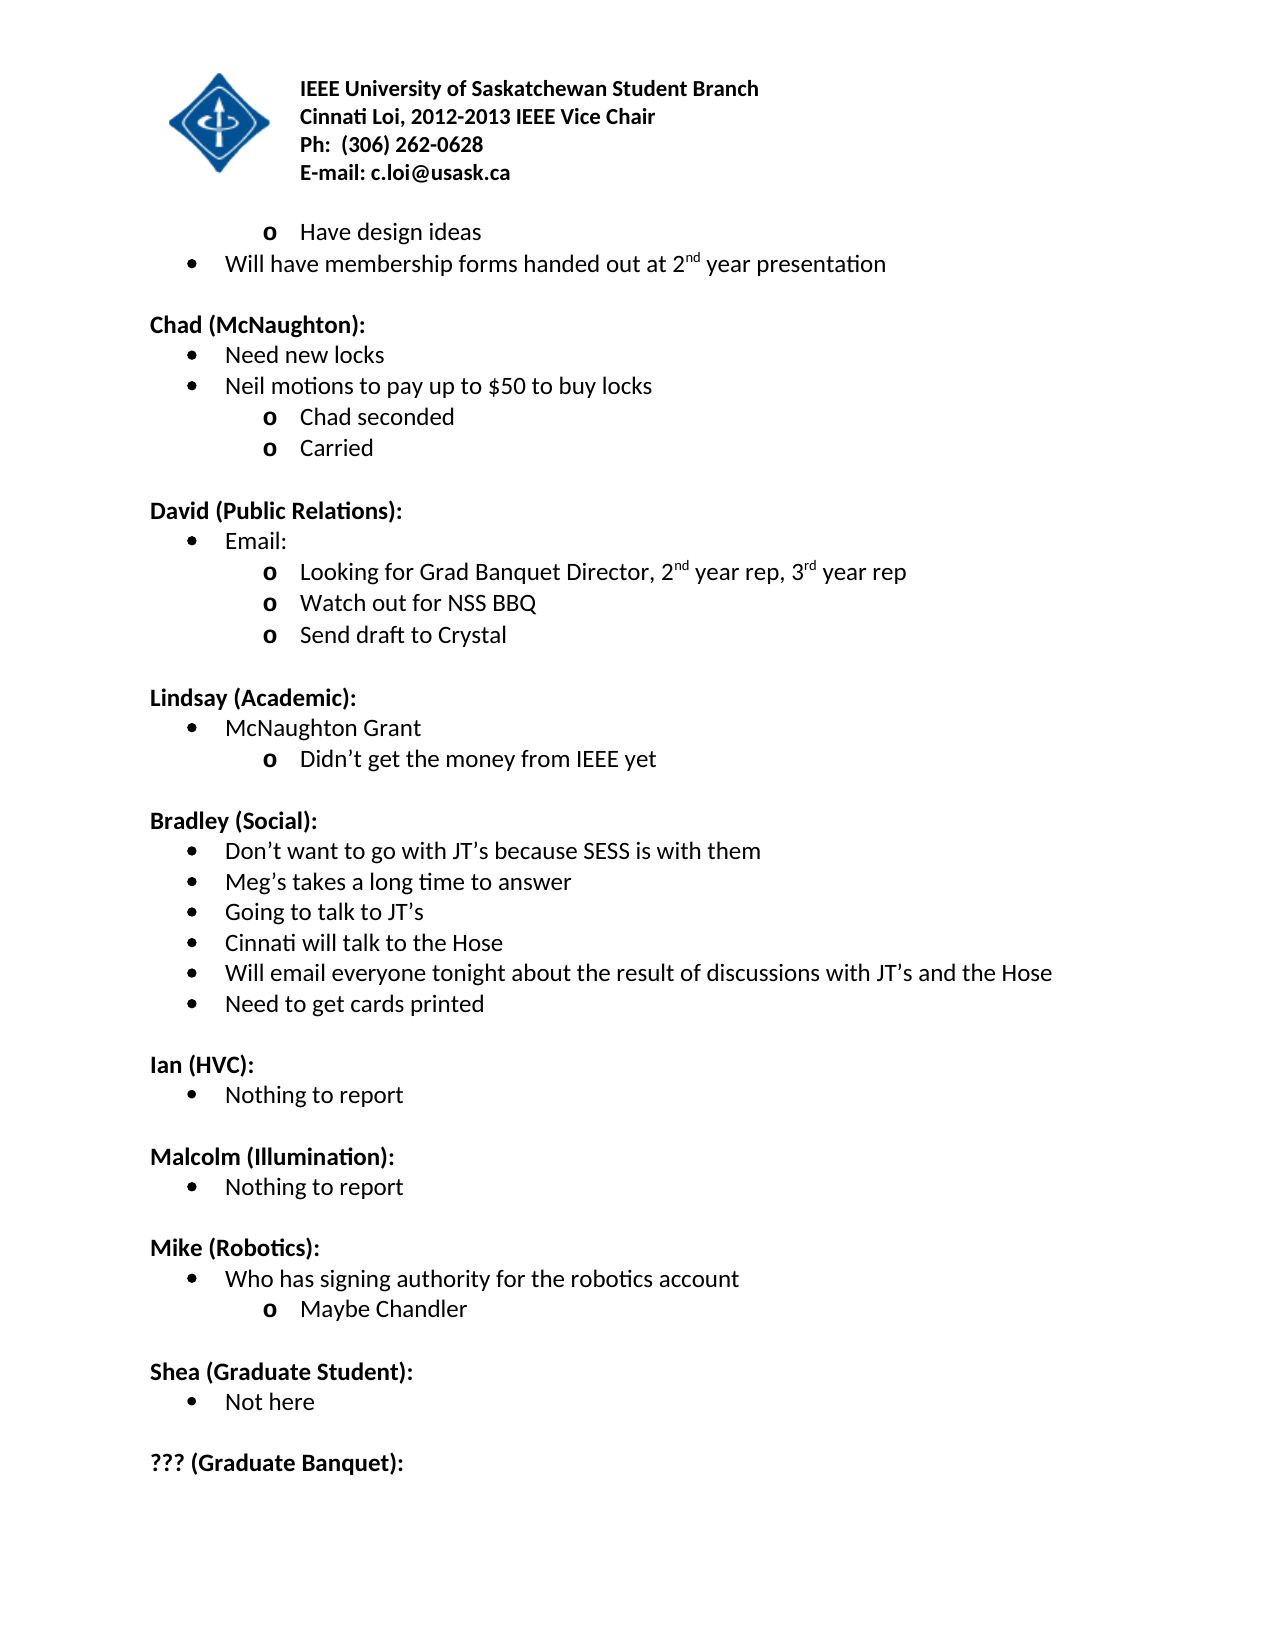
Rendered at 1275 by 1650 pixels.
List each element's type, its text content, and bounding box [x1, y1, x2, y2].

list Email: [187, 525, 1125, 556]
list Neil motions to pay up to $50 to buy locks [187, 370, 1125, 401]
list Didn’t get the money from IEEE yet [262, 743, 1125, 774]
list Watch out for NSS BBQ [262, 588, 1125, 619]
list Meg’s takes a long time to answer [187, 866, 1125, 897]
list Maybe Chandler [262, 1293, 1125, 1325]
list Will email everyone tonight about the result of discussions with JT’s and the Hose [187, 958, 1125, 988]
text David (Public Relations): [150, 495, 1125, 525]
list Chad seconded [262, 401, 1125, 432]
list Have design ideas [262, 216, 1125, 248]
list Carried [262, 432, 1125, 464]
list Nothing to report [187, 1080, 1125, 1110]
list McNaughton Grant [187, 712, 1125, 743]
text Shea (Graduate Student): [150, 1356, 1125, 1386]
text Chad (McNaughton): [150, 309, 1125, 340]
picture [168, 73, 271, 174]
list Need new locks [187, 340, 1125, 370]
text Lindsay (Academic): [150, 682, 1125, 712]
text ??? (Graduate Banquet): [150, 1447, 1125, 1478]
text Malcolm (Illumination): [150, 1141, 1125, 1171]
list Will have membership forms handed out at 2nd year presentation [187, 248, 1125, 279]
list Nothing to report [187, 1171, 1125, 1202]
list Send draft to Crystal [262, 619, 1125, 651]
text Ian (HVC): [150, 1049, 1125, 1080]
list Cinnati will talk to the Hose [187, 927, 1125, 958]
list Don’t want to go with JT’s because SESS is with them [187, 836, 1125, 866]
list Need to get cards printed [187, 988, 1125, 1019]
list Going to talk to JT’s [187, 897, 1125, 927]
text Bradley (Social): [150, 805, 1125, 836]
text Mike (Robotics): [150, 1232, 1125, 1263]
list Not here [187, 1386, 1125, 1417]
list Who has signing authority for the robotics account [187, 1263, 1125, 1293]
list Looking for Grad Banquet Director, 2nd year rep, 3rd year rep [262, 556, 1125, 588]
